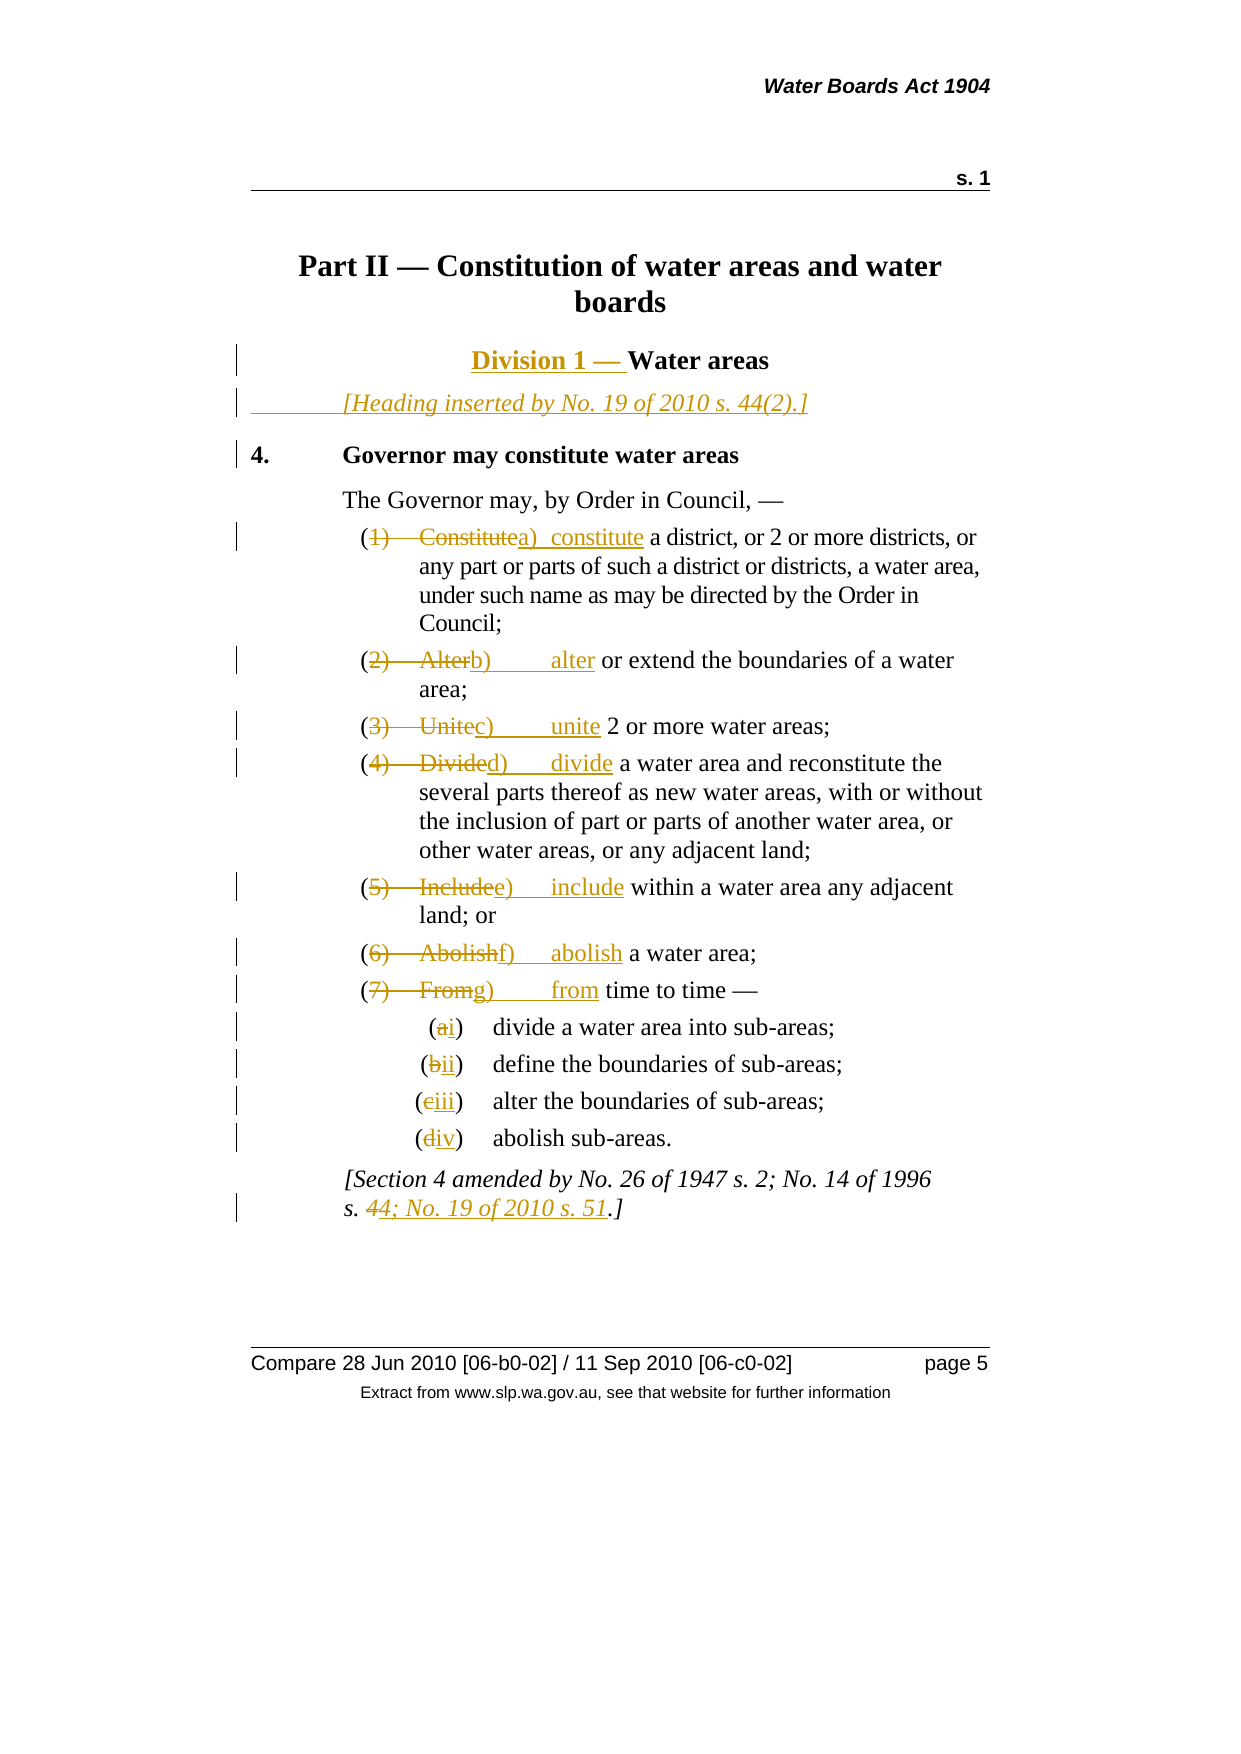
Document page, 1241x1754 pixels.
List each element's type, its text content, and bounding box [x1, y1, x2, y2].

text () divide a water area into sub-areas; [251, 1012, 990, 1041]
text ( a district, or 2 or more districts, or any part or parts of such a district or districts, a water area, under such name as may be directed by the Order in Council; [251, 522, 990, 637]
text ( within a water area any adjacent land; or [251, 872, 990, 929]
text ( 2 or more water areas; [251, 711, 990, 740]
text ( or extend the boundaries of a water area; [251, 646, 990, 703]
text () alter the boundaries of sub-areas; [251, 1086, 990, 1115]
text ( time to time — [251, 975, 990, 1003]
text () define the boundaries of sub-areas; [251, 1049, 990, 1078]
text The Governor may, by Order in Council, — [251, 485, 990, 514]
subtitle Water areas [251, 344, 990, 376]
text ( a water area; [251, 938, 990, 966]
subtitle 4. Governor may constitute water areas [251, 440, 990, 468]
text [Section 4 amended by No. 26 of 1947 s. 2; No. 14 of 1996 s. .] [251, 1164, 990, 1222]
subtitle Part II — Constitution of water areas and water boards [251, 247, 990, 319]
text ( a water area and reconstitute the several parts thereof as new water areas, with or without the inclusion of part or parts of another water area, or other water areas, or any adjacent land; [251, 748, 990, 863]
text () abolish sub-areas. [251, 1123, 990, 1152]
